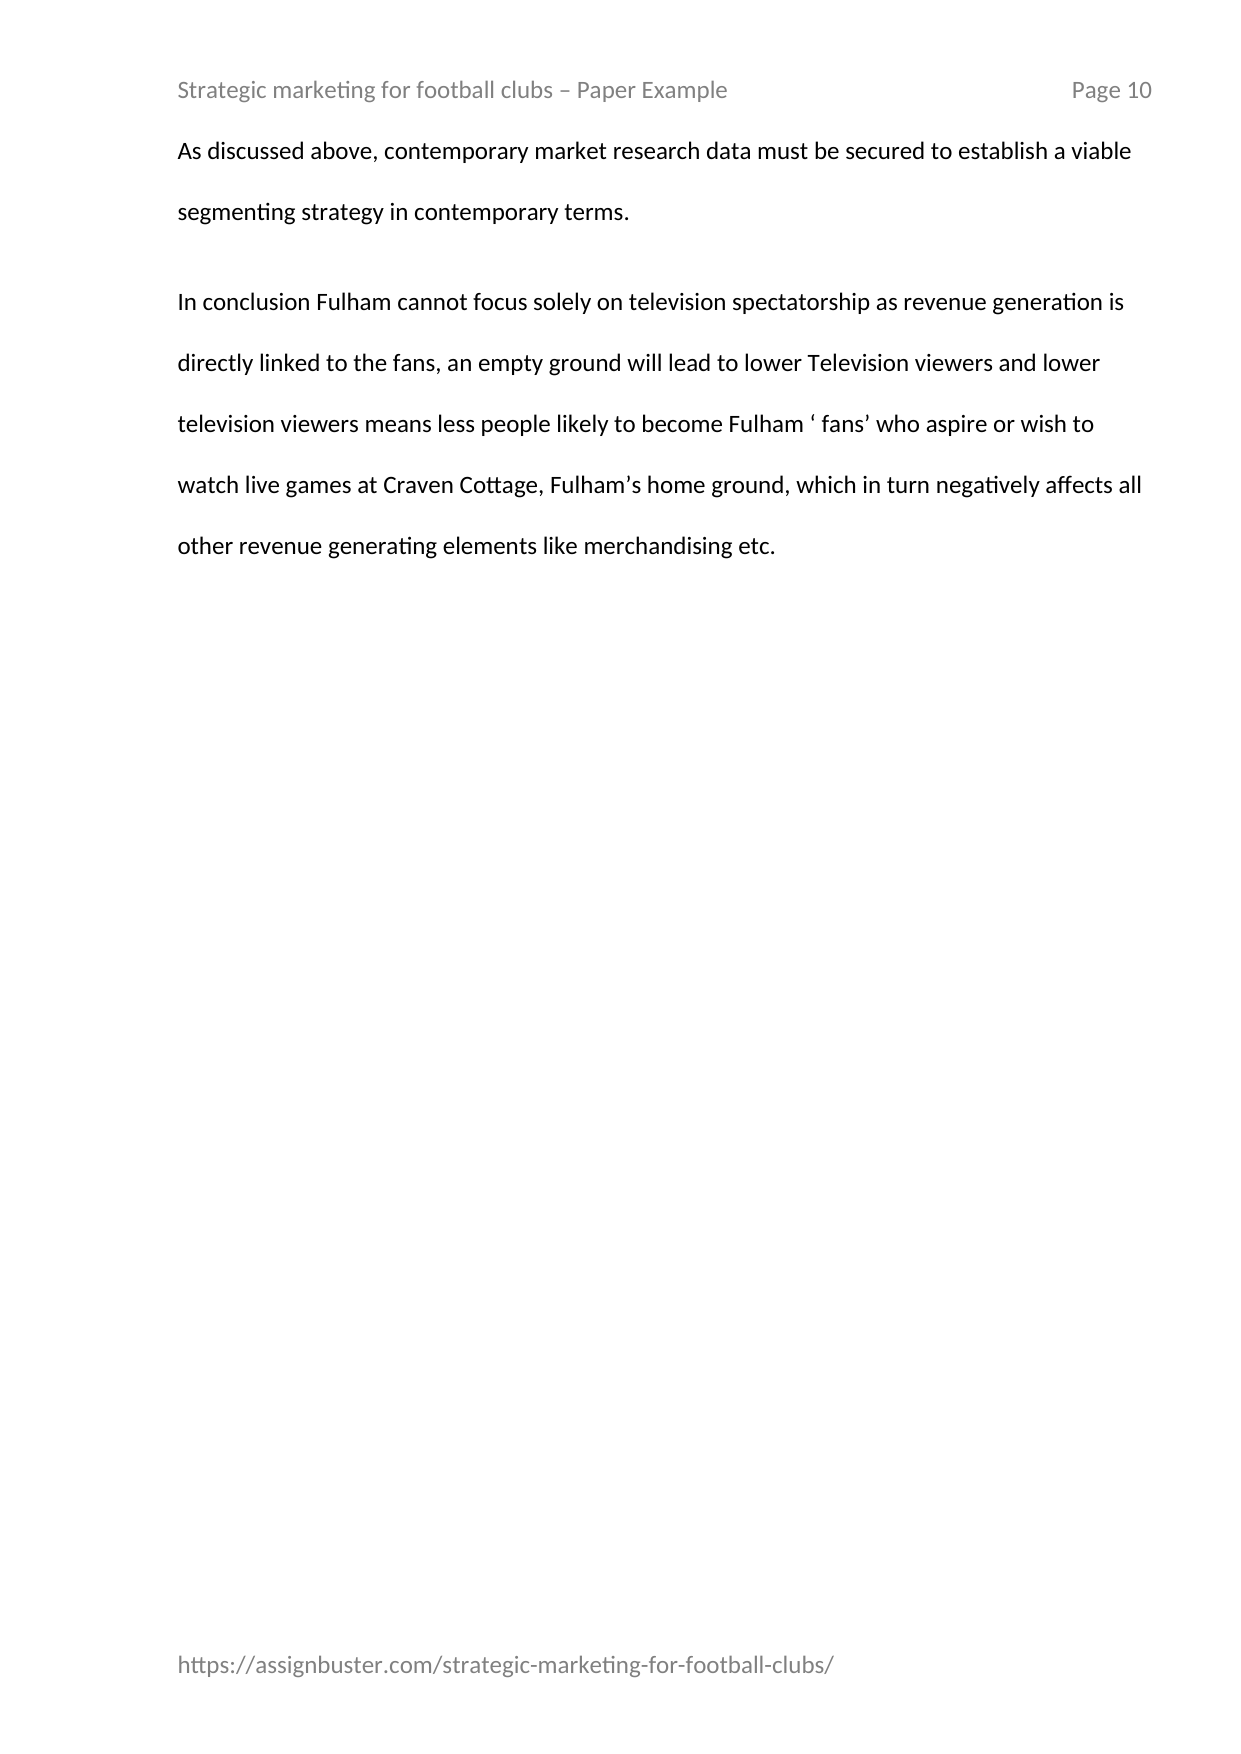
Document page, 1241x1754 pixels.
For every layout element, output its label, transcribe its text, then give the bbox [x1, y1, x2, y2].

text In conclusion Fulham cannot focus solely on television spectatorship as revenue generation is directly linked to the fans, an empty ground will lead to lower Television viewers and lower television viewers means less people likely to become Fulham ‘ fans’ who aspire or wish to watch live games at Craven Cottage, Fulham’s home ground, which in turn negatively affects all other revenue generating elements like merchandising etc. [177, 286, 1152, 561]
text As discussed above, contemporary market research data must be secured to establish a viable segmenting strategy in contemporary terms. [177, 135, 1152, 226]
